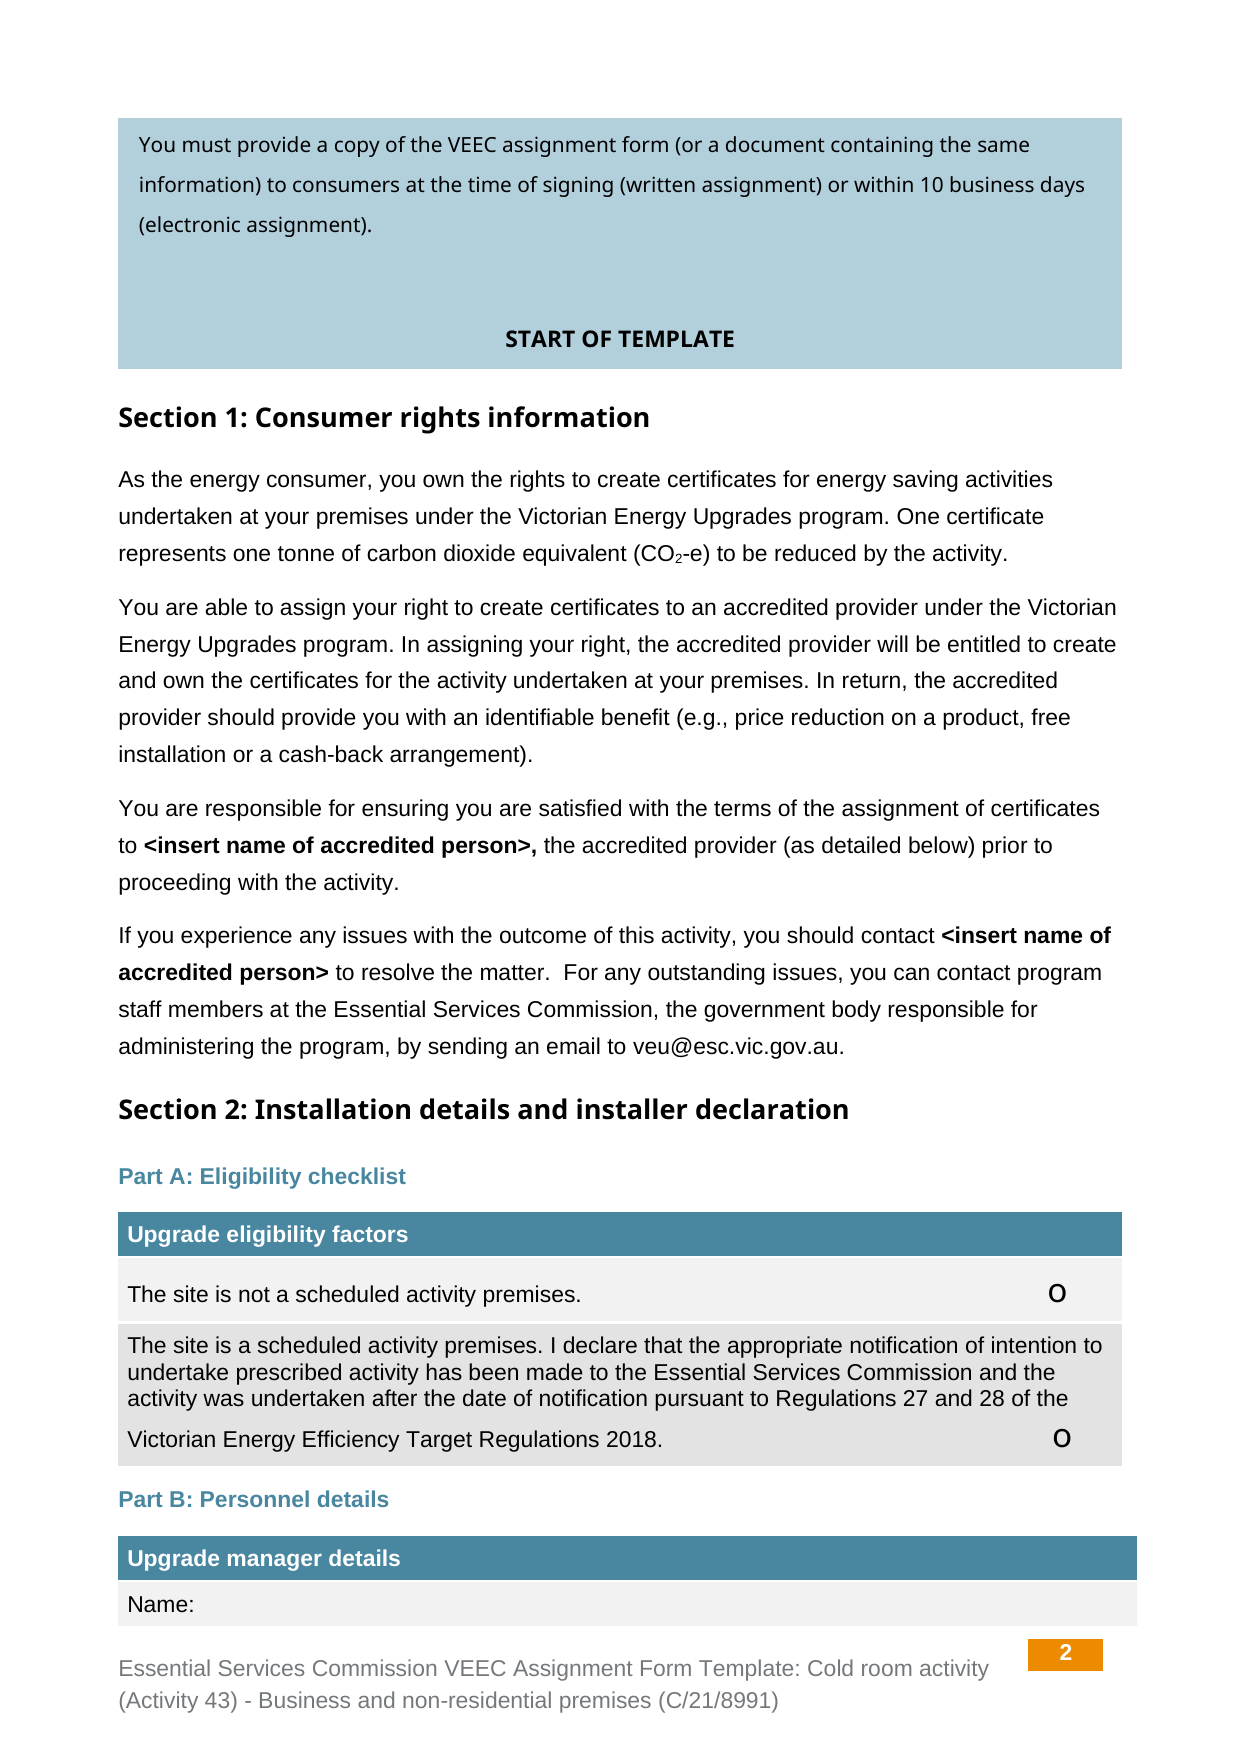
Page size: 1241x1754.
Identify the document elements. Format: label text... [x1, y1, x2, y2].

text If you experience any issues with the outcome of this activity, you should contact <insert name of accredited person> to resolve the matter. For any outstanding issues, you can contact program staff members at the Essential Services Commission, the government body responsible for administering the program, by sending an email to veu@esc.vic.gov.au. [118, 922, 1122, 1059]
table_cell The site is a scheduled activity premises. I declare that the appropriate notification of intention to undertake prescribed activity has been made to the Essential Services Commission and the activity was undertaken after the date of notification pursuant to Regulations 27 and 28 of the Victorian Energy Efficiency Target Regulations 2018. o [118, 1324, 1122, 1466]
table_cell Name: [118, 1582, 1137, 1626]
subtitle Section 2: Installation details and installer declaration [118, 1090, 1122, 1127]
table_header Upgrade eligibility factors [118, 1212, 1122, 1256]
subtitle Part B: Personnel details [118, 1486, 1122, 1513]
subtitle START OF TEMPLATE [130, 308, 1110, 356]
text Section 1: Consumer rights information [118, 398, 1122, 435]
table_cell The site is not a scheduled activity premises. o [118, 1258, 1122, 1321]
text You are able to assign your right to create certificates to an accredited provider under the Victorian Energy Upgrades program. In assigning your right, the accredited provider will be entitled to create and own the certificates for the activity undertaken at your premises. In return, the accredited provider should provide you with an identifiable benefit (e.g., price reduction on a product, free installation or a cash-back arrangement). [118, 594, 1122, 767]
text As the energy consumer, you own the rights to create certificates for energy saving activities undertaken at your premises under the Victorian Energy Upgrades program. One certificate represents one tonne of carbon dioxide equivalent (CO2-e) to be reduced by the activity. [118, 466, 1122, 566]
text You must provide a copy of the VEEC assignment form (or a document containing the same information) to consumers at the time of signing (written assignment) or within 10 business days (electronic assignment). [130, 131, 1110, 239]
table_header Upgrade manager details [118, 1536, 1137, 1580]
subtitle Part A: Eligibility checklist [118, 1163, 1122, 1189]
text You are responsible for ensuring you are satisfied with the terms of the assignment of certificates to <insert name of accredited person>, the accredited provider (as detailed below) prior to proceeding with the activity. [118, 795, 1122, 895]
